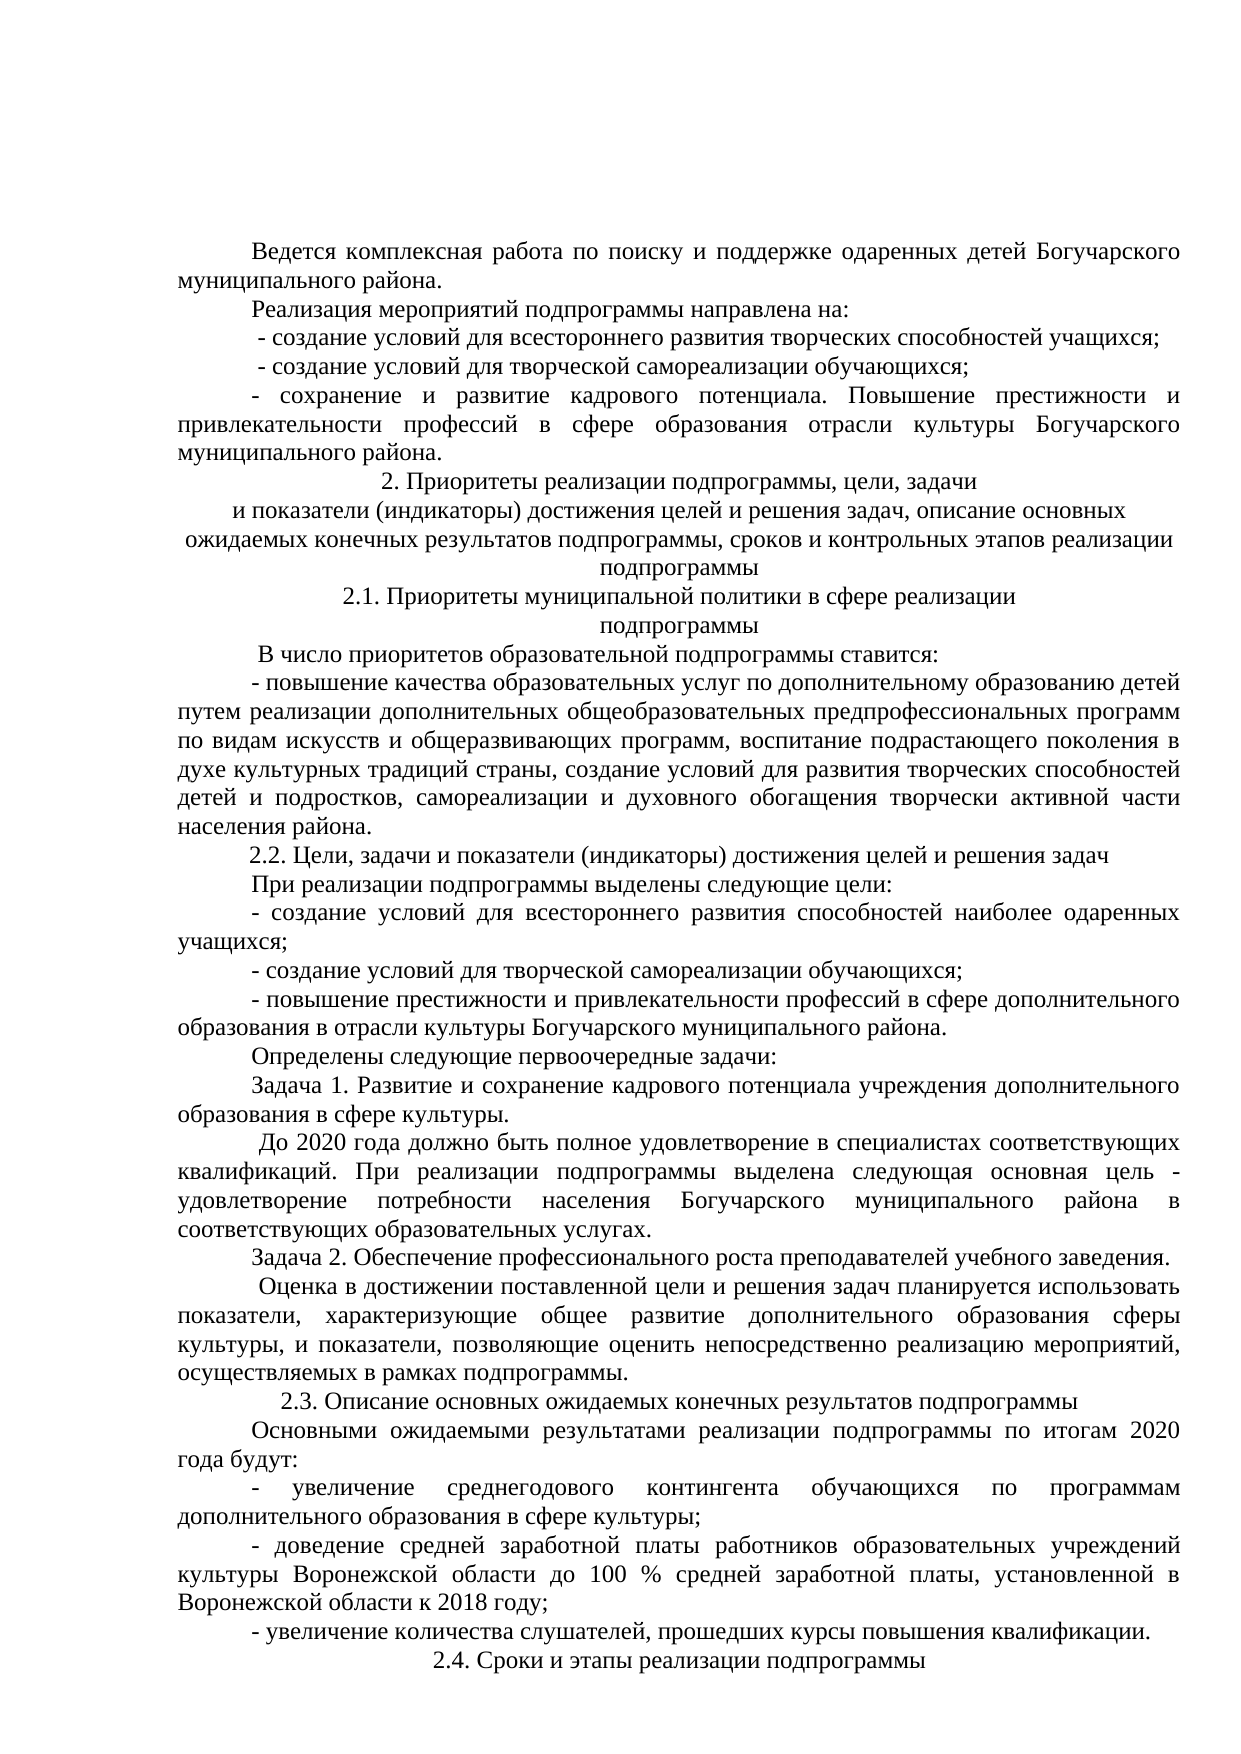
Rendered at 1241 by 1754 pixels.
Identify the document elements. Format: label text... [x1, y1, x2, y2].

text 2.2. Цели, задачи и показатели (индикаторы) достижения целей и решения задач [177, 840, 1181, 869]
text - сохранение и развитие кадрового потенциала. Повышение престижности и привлекательности профессий в сфере образования отрасли культуры Богучарского муниципального района. [177, 380, 1181, 466]
text Ведется комплексная работа по поиску и поддержке одаренных детей Богучарского муниципального района. [177, 236, 1181, 294]
text Основными ожидаемыми результатами реализации подпрограммы по итогам 2020 года будут: [177, 1415, 1181, 1472]
text 2.3. Описание основных ожидаемых конечных результатов подпрограммы [177, 1386, 1181, 1415]
text - повышение престижности и привлекательности профессий в сфере дополнительного образования в отрасли культуры Богучарского муниципального района. [177, 984, 1181, 1041]
text - увеличение количества слушателей, прошедших курсы повышения квалификации. [177, 1616, 1181, 1645]
text До 2020 года должно быть полное удовлетворение в специалистах соответствующих квалификаций. При реализации подпрограммы выделена следующая основная цель - удовлетворение потребности населения Богучарского муниципального района в соответствующих образовательных услугах. [177, 1127, 1181, 1242]
text - увеличение среднегодового контингента обучающихся по программам дополнительного образования в сфере культуры; [177, 1472, 1181, 1530]
text 2. Приоритеты реализации подпрограммы, цели, задачи [177, 466, 1181, 495]
text 2.1. Приоритеты муниципальной политики в сфере реализации [177, 581, 1181, 610]
text - создание условий для всестороннего развития творческих способностей учащихся; [177, 322, 1181, 351]
text 2.4. Сроки и этапы реализации подпрограммы [177, 1645, 1181, 1674]
text и показатели (индикаторы) достижения целей и решения задач, описание основных ожидаемых конечных результатов подпрограммы, сроков и контрольных этапов реализации подпрограммы [177, 495, 1181, 581]
text - создание условий для творческой самореализации обучающихся; [177, 955, 1181, 984]
text Определены следующие первоочередные задачи: [177, 1041, 1181, 1070]
text - повышение качества образовательных услуг по дополнительному образованию детей путем реализации дополнительных общеобразовательных предпрофессиональных программ по видам искусств и общеразвивающих программ, воспитание подрастающего поколения в духе культурных традиций страны, создание условий для развития творческих способностей детей и подростков, самореализации и духовного обогащения творчески активной части населения района. [177, 667, 1181, 840]
text - доведение средней заработной платы работников образовательных учреждений культуры Воронежской области до 100 % средней заработной платы, установленной в Воронежской области к 2018 году; [177, 1530, 1181, 1616]
text Реализация мероприятий подпрограммы направлена на: [177, 294, 1181, 322]
text - создание условий для всестороннего развития способностей наиболее одаренных учащихся; [177, 897, 1181, 955]
text Оценка в достижении поставленной цели и решения задач планируется использовать показатели, характеризующие общее развитие дополнительного образования сферы культуры, и показатели, позволяющие оценить непосредственно реализацию мероприятий, осуществляемых в рамках подпрограммы. [177, 1271, 1181, 1386]
text При реализации подпрограммы выделены следующие цели: [177, 869, 1181, 897]
text подпрограммы [177, 610, 1181, 639]
text - создание условий для творческой самореализации обучающихся; [177, 351, 1181, 380]
text В число приоритетов образовательной подпрограммы ставится: [177, 639, 1181, 667]
text Задача 2. Обеспечение профессионального роста преподавателей учебного заведения. [177, 1242, 1181, 1271]
text Задача 1. Развитие и сохранение кадрового потенциала учреждения дополнительного образования в сфере культуры. [177, 1070, 1181, 1127]
